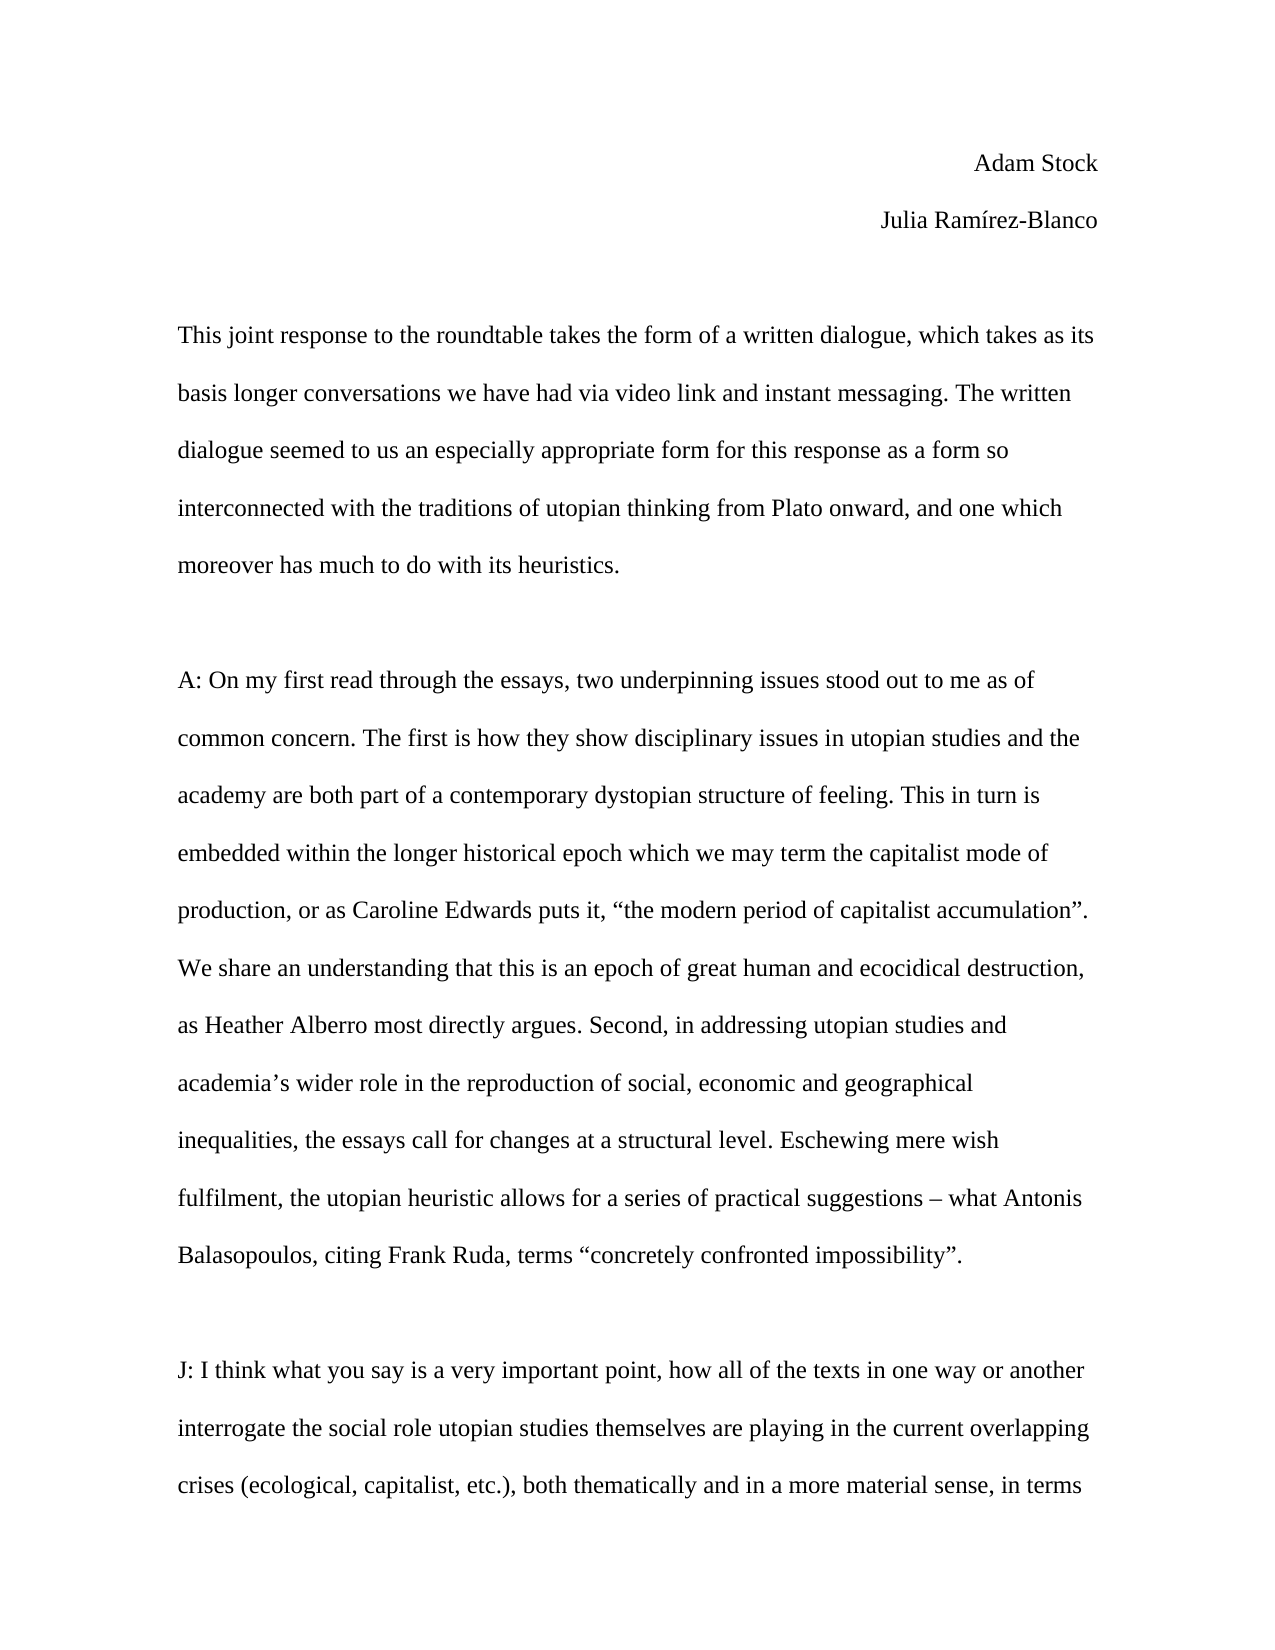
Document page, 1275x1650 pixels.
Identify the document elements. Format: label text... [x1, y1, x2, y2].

text Adam Stock [177, 148, 1098, 176]
text Julia Ramírez-Blanco [177, 205, 1098, 234]
text This joint response to the roundtable takes the form of a written dialogue, which takes as its basis longer conversations we have had via video link and instant messaging. The written dialogue seemed to us an especially appropriate form for this response as a form so interconnected with the traditions of utopian thinking from Plato onward, and one which moreover has much to do with its heuristics. [177, 320, 1098, 579]
text A: On my first read through the essays, two underpinning issues stood out to me as of common concern. The first is how they show disciplinary issues in utopian studies and the academy are both part of a contemporary dystopian structure of feeling. This in turn is embedded within the longer historical epoch which we may term the capitalist mode of production, or as Caroline Edwards puts it, “the modern period of capitalist accumulation”. We share an understanding that this is an epoch of great human and ecocidical destruction, as Heather Alberro most directly argues. Second, in addressing utopian studies and academia’s wider role in the reproduction of social, economic and geographical inequalities, the essays call for changes at a structural level. Eschewing mere wish fulfilment, the utopian heuristic allows for a series of practical suggestions – what Antonis Balasopoulos, citing Frank Ruda, terms “concretely confronted impossibility”. [177, 665, 1098, 1269]
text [177, 1355, 1098, 1499]
